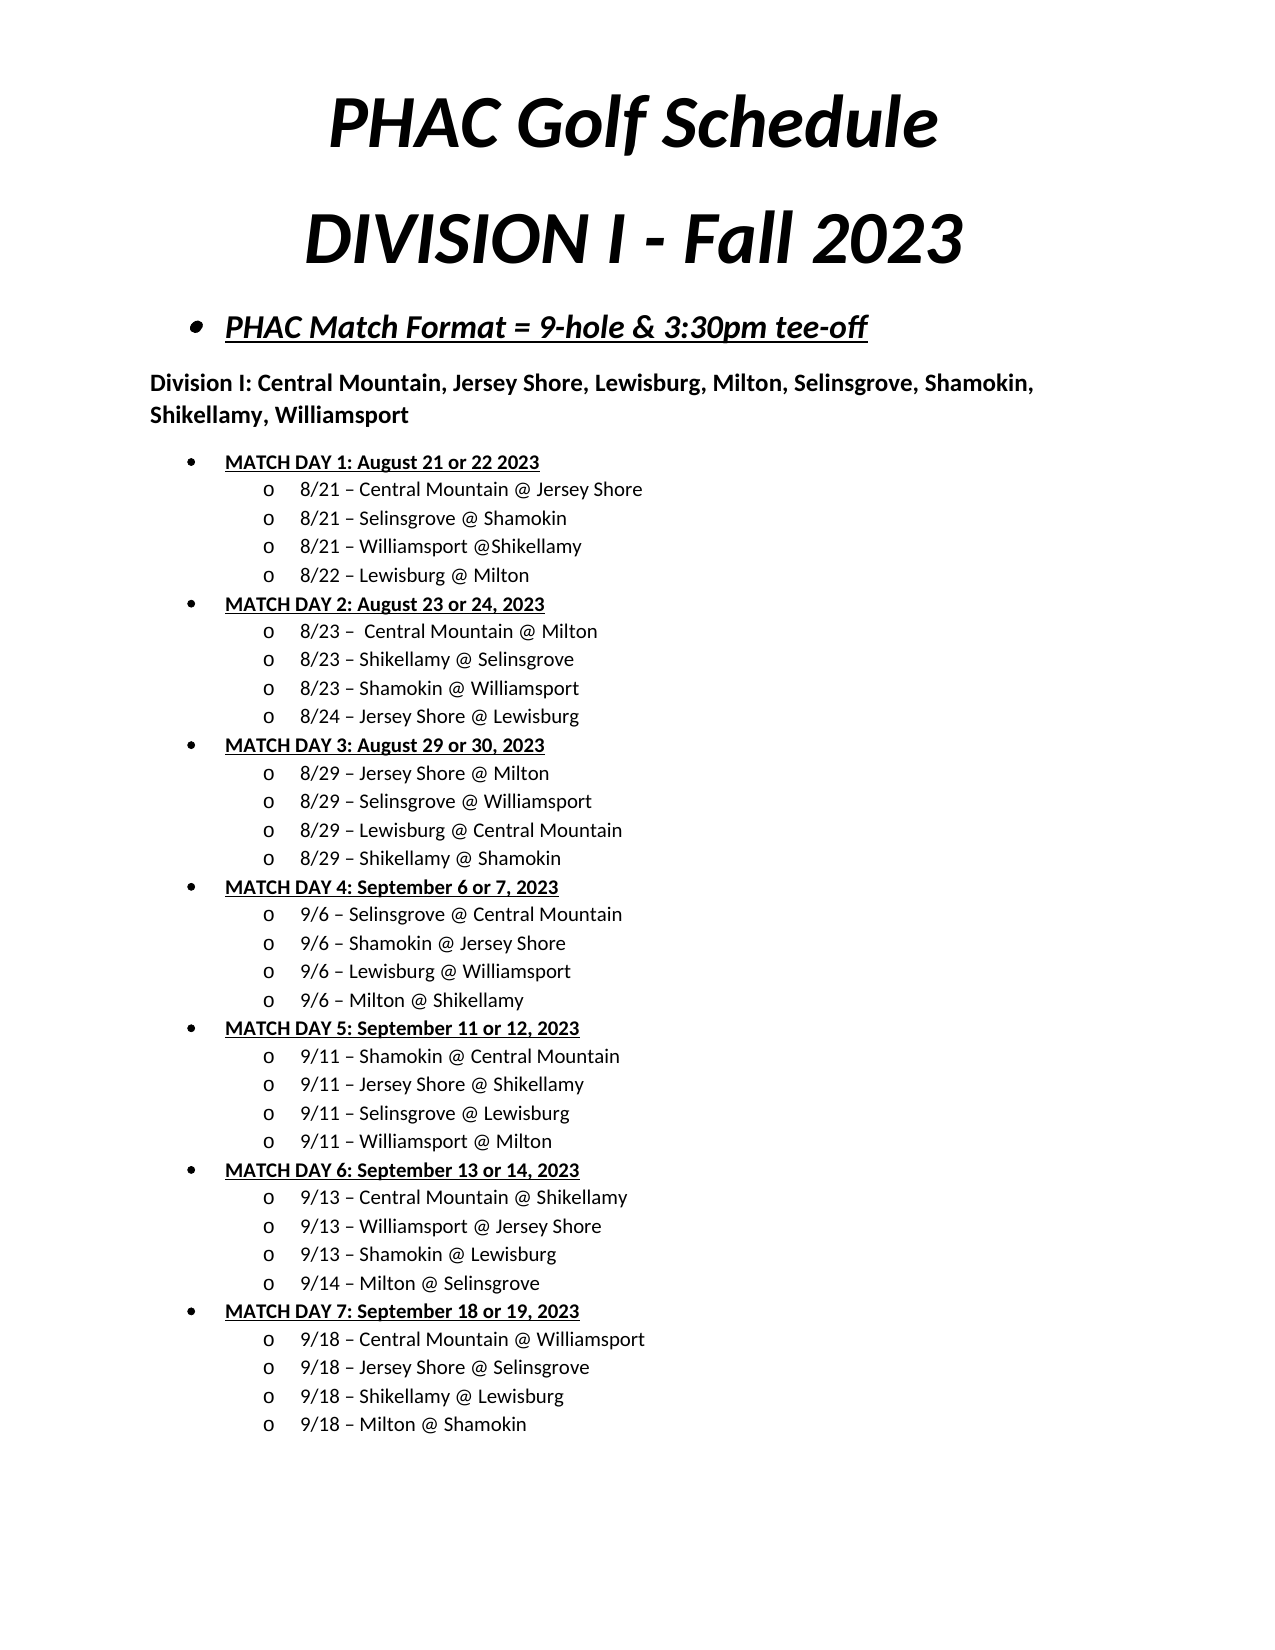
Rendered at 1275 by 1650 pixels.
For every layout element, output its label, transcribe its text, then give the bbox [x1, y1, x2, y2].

list 8/24 – Jersey Shore @ Lewisburg [262, 704, 1125, 730]
list 9/18 – Central Mountain @ Williamsport [262, 1326, 1125, 1352]
list MATCH DAY 6: September 13 or 14, 2023 [187, 1157, 1125, 1182]
text DIVISION I - Fall 2023 [150, 191, 1125, 282]
list 9/13 – Central Mountain @ Shikellamy [262, 1184, 1125, 1211]
list MATCH DAY 4: September 6 or 7, 2023 [187, 874, 1125, 899]
list PHAC Match Format = 9-hole & 3:30pm tee-off [187, 306, 1125, 347]
list MATCH DAY 2: August 23 or 24, 2023 [187, 591, 1125, 616]
list 8/29 – Selinsgrove @ Williamsport [262, 788, 1125, 815]
list 8/21 – Williamsport @Shikellamy [262, 534, 1125, 560]
list 9/6 – Milton @ Shikellamy [262, 987, 1125, 1013]
list 9/11 – Jersey Shore @ Shikellamy [262, 1071, 1125, 1098]
list 8/29 – Lewisburg @ Central Mountain [262, 817, 1125, 843]
list MATCH DAY 7: September 18 or 19, 2023 [187, 1298, 1125, 1324]
list 8/29 – Jersey Shore @ Milton [262, 760, 1125, 786]
list 9/14 – Milton @ Selinsgrove [262, 1270, 1125, 1296]
list 9/6 – Shamokin @ Jersey Shore [262, 930, 1125, 956]
list 8/23 – Shamokin @ Williamsport [262, 675, 1125, 702]
text PHAC Golf Schedule [150, 75, 1125, 167]
text Division I: Central Mountain, Jersey Shore, Lewisburg, Milton, Selinsgrove, Shamokin, Shikellamy, Williamsport [150, 367, 1125, 430]
list 9/11 – Shamokin @ Central Mountain [262, 1043, 1125, 1069]
list 8/23 – Central Mountain @ Milton [262, 618, 1125, 644]
list 8/22 – Lewisburg @ Milton [262, 562, 1125, 589]
list 9/11 – Williamsport @ Milton [262, 1128, 1125, 1155]
list 8/23 – Shikellamy @ Selinsgrove [262, 647, 1125, 673]
list MATCH DAY 3: August 29 or 30, 2023 [187, 732, 1125, 758]
list 8/21 – Selinsgrove @ Shamokin [262, 505, 1125, 532]
list 9/6 – Lewisburg @ Williamsport [262, 958, 1125, 985]
list 9/18 – Jersey Shore @ Selinsgrove [262, 1354, 1125, 1381]
list 9/6 – Selinsgrove @ Central Mountain [262, 901, 1125, 928]
list 8/29 – Shikellamy @ Shamokin [262, 845, 1125, 872]
list 9/11 – Selinsgrove @ Lewisburg [262, 1100, 1125, 1126]
list 9/18 – Milton @ Shamokin [262, 1412, 1125, 1438]
list 9/13 – Shamokin @ Lewisburg [262, 1241, 1125, 1268]
list 9/18 – Shikellamy @ Lewisburg [262, 1383, 1125, 1409]
list MATCH DAY 5: September 11 or 12, 2023 [187, 1015, 1125, 1041]
list 9/13 – Williamsport @ Jersey Shore [262, 1213, 1125, 1239]
list 8/21 – Central Mountain @ Jersey Shore [262, 477, 1125, 503]
list MATCH DAY 1: August 21 or 22 2023 [187, 449, 1125, 474]
